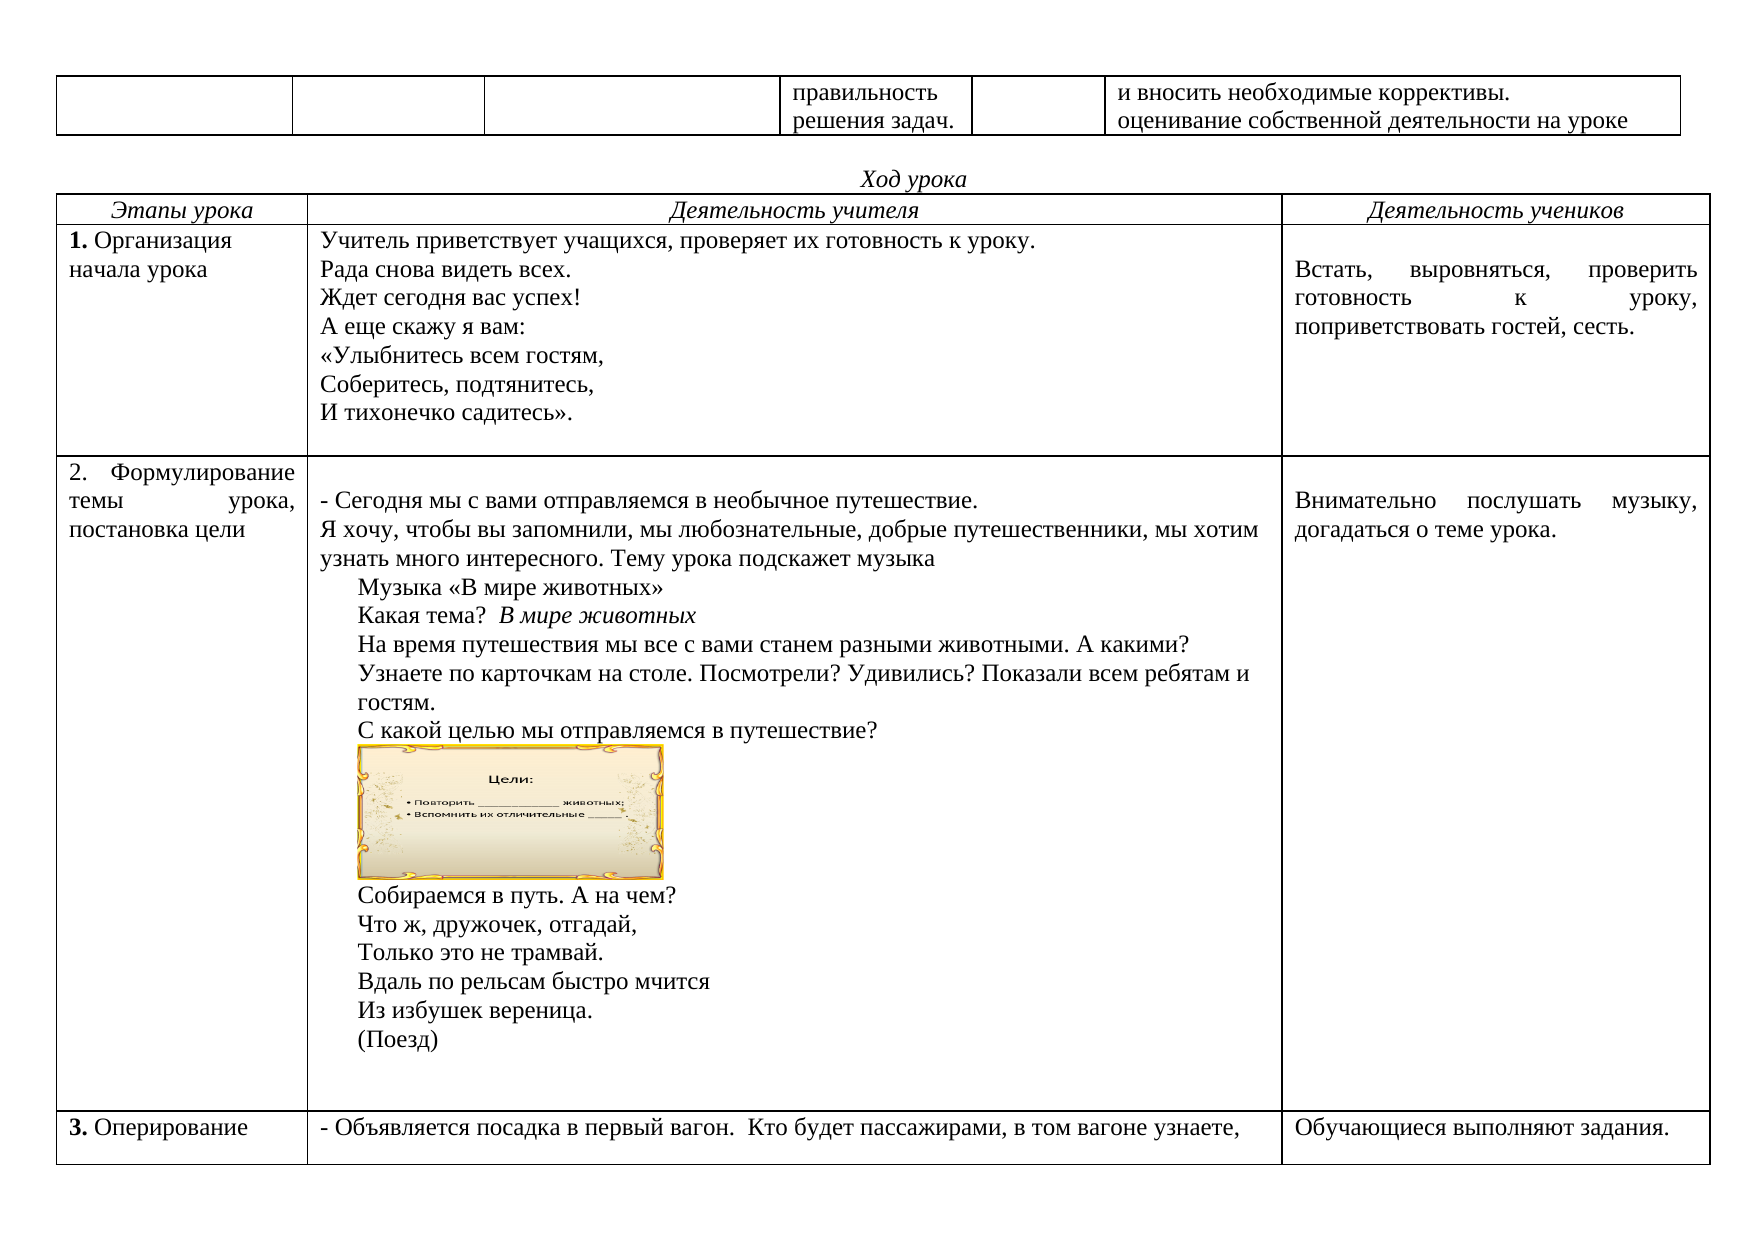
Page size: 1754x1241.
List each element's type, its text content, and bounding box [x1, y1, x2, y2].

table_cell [57, 1112, 307, 1164]
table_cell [1283, 1112, 1709, 1164]
table_cell Учитель приветствует учащихся, проверяет их готовность к уроку. Рада снова видеть всех. Ждет сегодня вас успех! А еще скажу я вам: «Улыбнитесь всем гостям, Соберитесь, подтянитесь, И тихонечко садитесь». [308, 225, 1281, 455]
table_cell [781, 77, 971, 134]
table_header Деятельность учеников [1283, 195, 1709, 223]
table_header Этапы урока [57, 195, 307, 223]
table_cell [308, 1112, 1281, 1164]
table_cell 2. Формулирование темы урока, постановка цели [57, 457, 307, 1110]
table_cell Встать, выровняться, проверить готовность к уроку, поприветствовать гостей, сесть. [1283, 225, 1709, 455]
table_cell Внимательно послушать музыку, догадаться о теме урока. [1283, 457, 1709, 1110]
table_cell 2 [973, 77, 1104, 134]
table_cell - Сегодня мы с вами отправляемся в необычное путешествие. Я хочу, чтобы вы запомнили, мы любознательные, добрые путешественники, мы хотим узнать много интересного. Тему урока подскажет музыка Музыка «В мире животных» Какая тема? В мире животных На время путешествия мы все с вами станем разными животными. А какими? Узнаете по карточкам на столе. Посмотрели? Удивились? Показали всем ребятам и гостям. С какой целью мы отправляемся в путешествие? Собираемся в путь. А на чем? Что ж, дружочек, отгадай, Только это не трамвай. Вдаль по рельсам быстро мчится Из избушек вереница. (Поезд) [308, 457, 1281, 1110]
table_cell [57, 77, 292, 134]
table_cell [485, 77, 779, 134]
text Ход урока [149, 164, 1679, 193]
table_header Деятельность учителя [308, 195, 1281, 223]
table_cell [1106, 77, 1680, 134]
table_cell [293, 77, 484, 134]
table_cell 1. Организация начала урока [57, 225, 307, 455]
